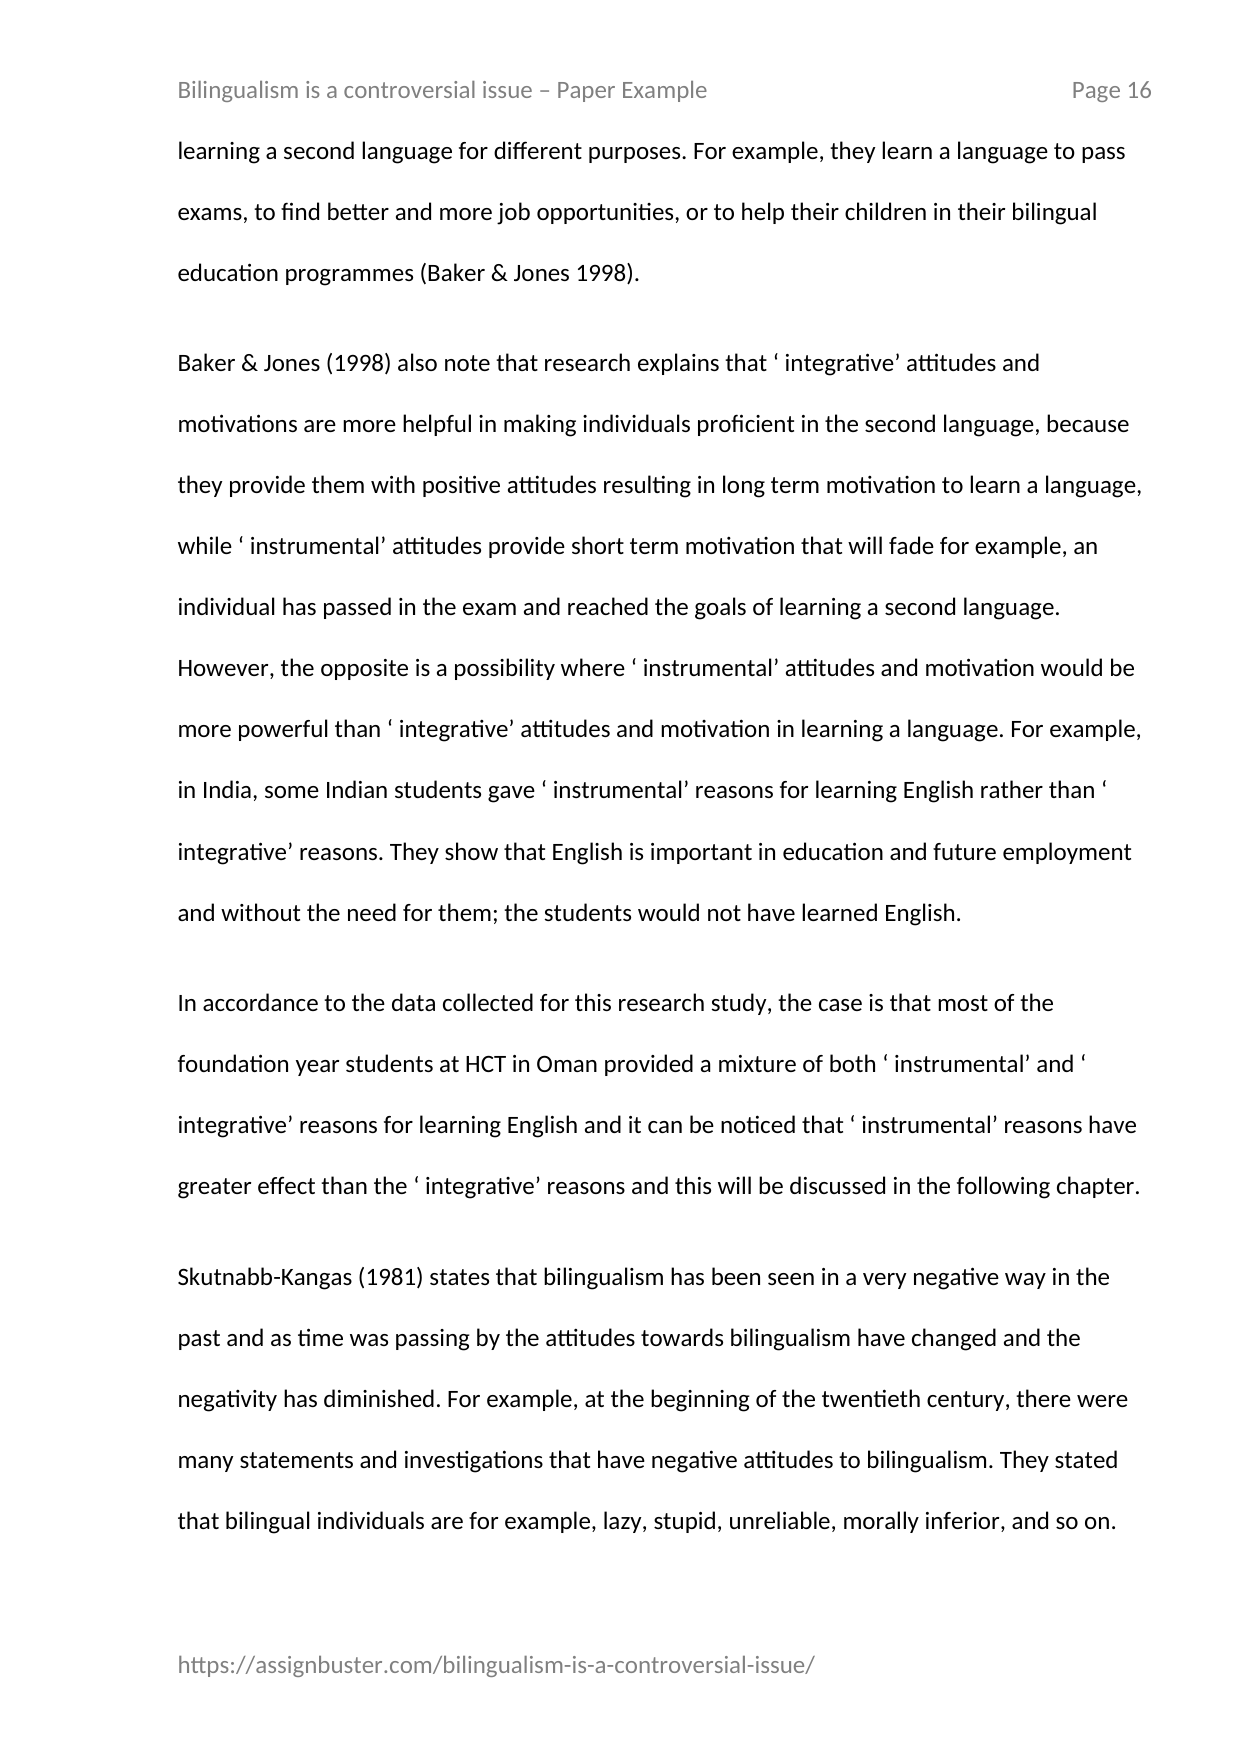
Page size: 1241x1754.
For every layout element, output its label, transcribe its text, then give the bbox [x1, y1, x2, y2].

text Skutnabb-Kangas (1981) states that bilingualism has been seen in a very negative way in the past and as time was passing by the attitudes towards bilingualism have changed and the negativity has diminished. For example, at the beginning of the twentieth century, there were many statements and investigations that have negative attitudes to bilingualism. They stated that bilingual individuals are for example, lazy, stupid, unreliable, morally inferior, and so on. [177, 1261, 1152, 1536]
text Baker & Jones (1998) also note that research explains that ‘ integrative’ attitudes and motivations are more helpful in making individuals proficient in the second language, because they provide them with positive attitudes resulting in long term motivation to learn a language, while ‘ instrumental’ attitudes provide short term motivation that will fade for example, an individual has passed in the exam and reached the goals of learning a second language. However, the opposite is a possibility where ‘ instrumental’ attitudes and motivation would be more powerful than ‘ integrative’ attitudes and motivation in learning a language. For example, in India, some Indian students gave ‘ instrumental’ reasons for learning English rather than ‘ integrative’ reasons. They show that English is important in education and future employment and without the need for them; the students would not have learned English. [177, 347, 1152, 927]
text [177, 135, 1152, 287]
text In accordance to the data collected for this research study, the case is that most of the foundation year students at HCT in Oman provided a mixture of both ‘ instrumental’ and ‘ integrative’ reasons for learning English and it can be noticed that ‘ instrumental’ reasons have greater effect than the ‘ integrative’ reasons and this will be discussed in the following chapter. [177, 987, 1152, 1201]
